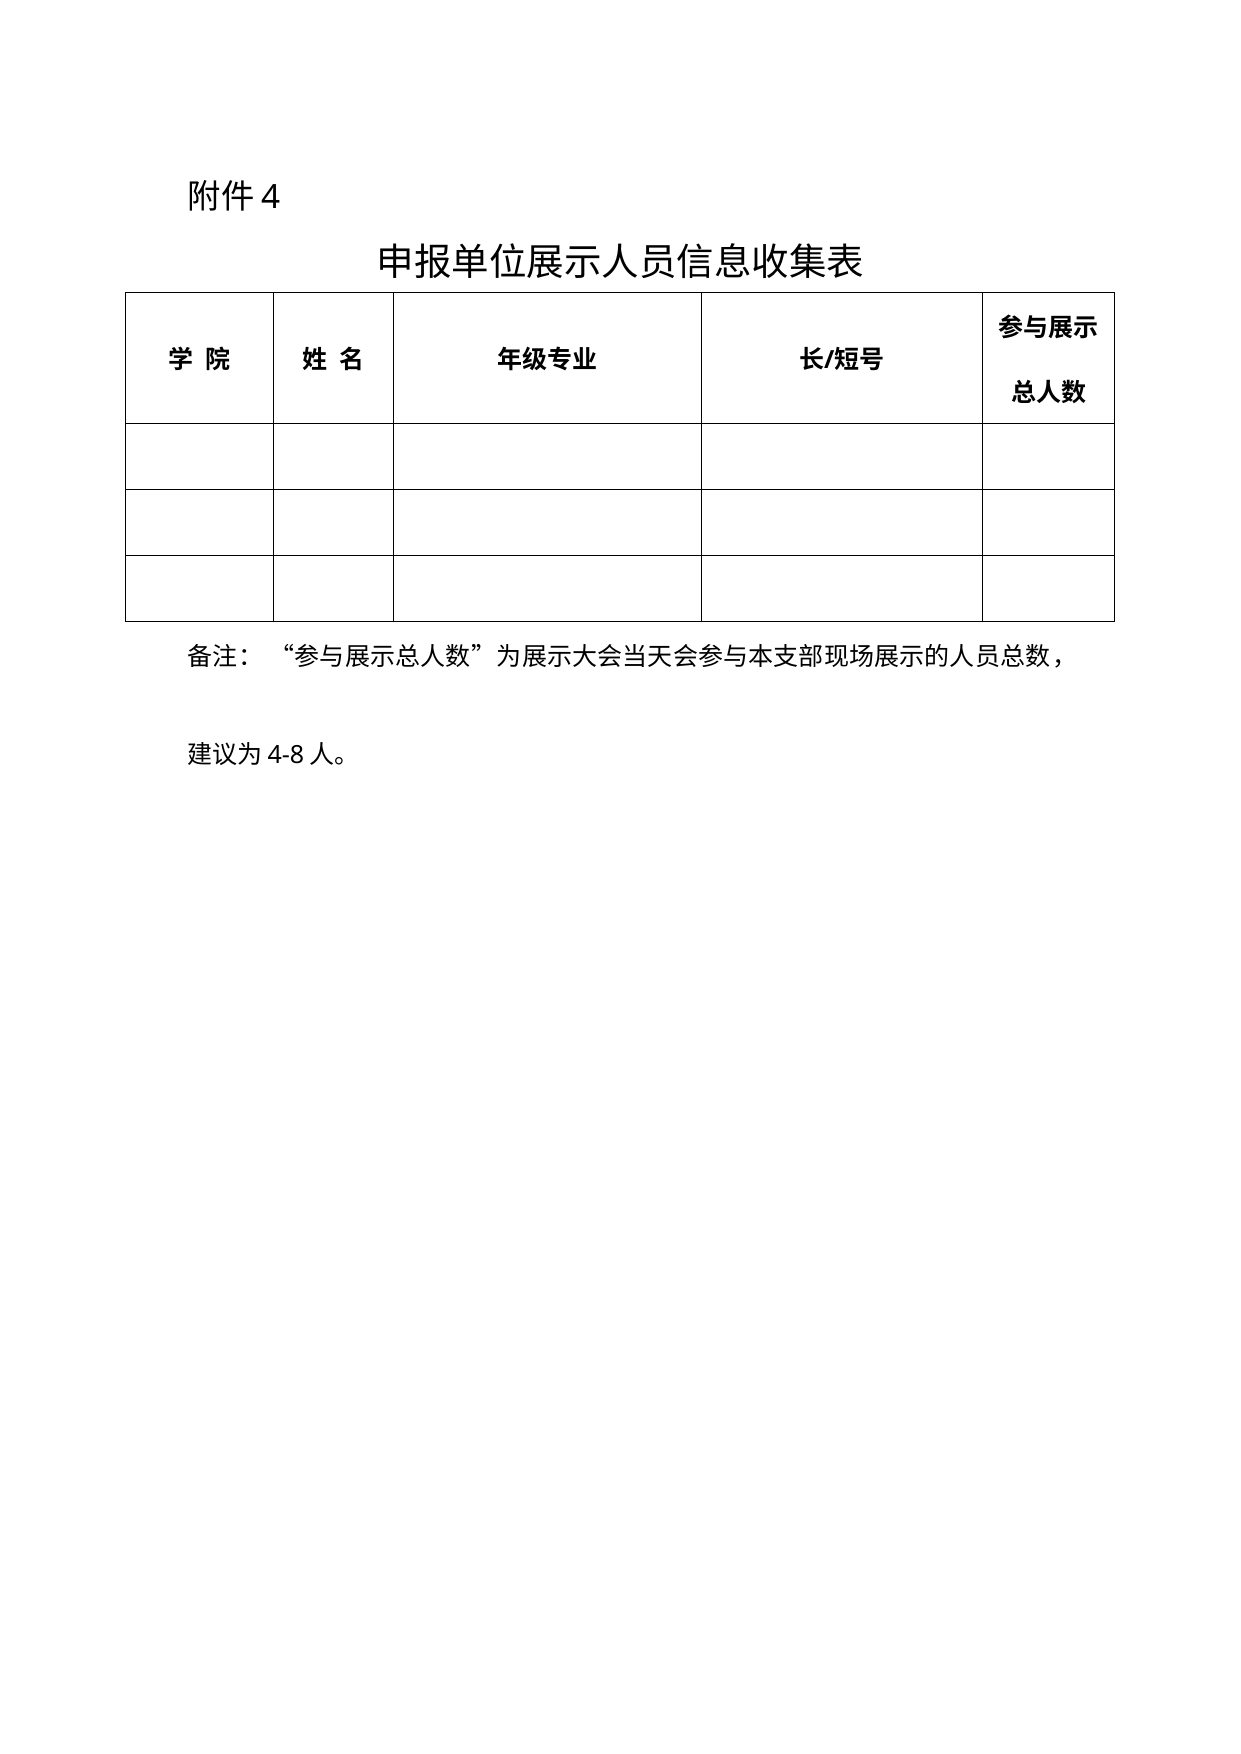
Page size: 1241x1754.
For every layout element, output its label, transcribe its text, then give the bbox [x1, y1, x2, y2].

table_cell [274, 490, 393, 555]
text 备注： “参与展示总人数”为展示大会当天会参与本支部现场展示的人员总数，建议为4-8人。 [187, 622, 1053, 785]
table_cell [394, 556, 701, 621]
table_cell [126, 556, 273, 621]
table_cell [983, 424, 1114, 489]
table_cell [702, 424, 982, 489]
table_cell [983, 556, 1114, 621]
table_cell [274, 424, 393, 489]
text 附件4 [187, 162, 1053, 227]
text 申报单位展示人员信息收集表 [187, 227, 1053, 292]
table_cell [274, 556, 393, 621]
table_header 年级专业 [394, 293, 701, 423]
table_header 长/短号 [702, 293, 982, 423]
table_cell [394, 490, 701, 555]
table_header 姓 名 [274, 293, 393, 423]
table_cell [983, 490, 1114, 555]
table_header 参与展示总人数 [983, 293, 1114, 423]
table_cell [126, 424, 273, 489]
table_cell [394, 424, 701, 489]
table_header 学 院 [126, 293, 273, 423]
table_cell [702, 556, 982, 621]
table_cell [702, 490, 982, 555]
table_cell [126, 490, 273, 555]
